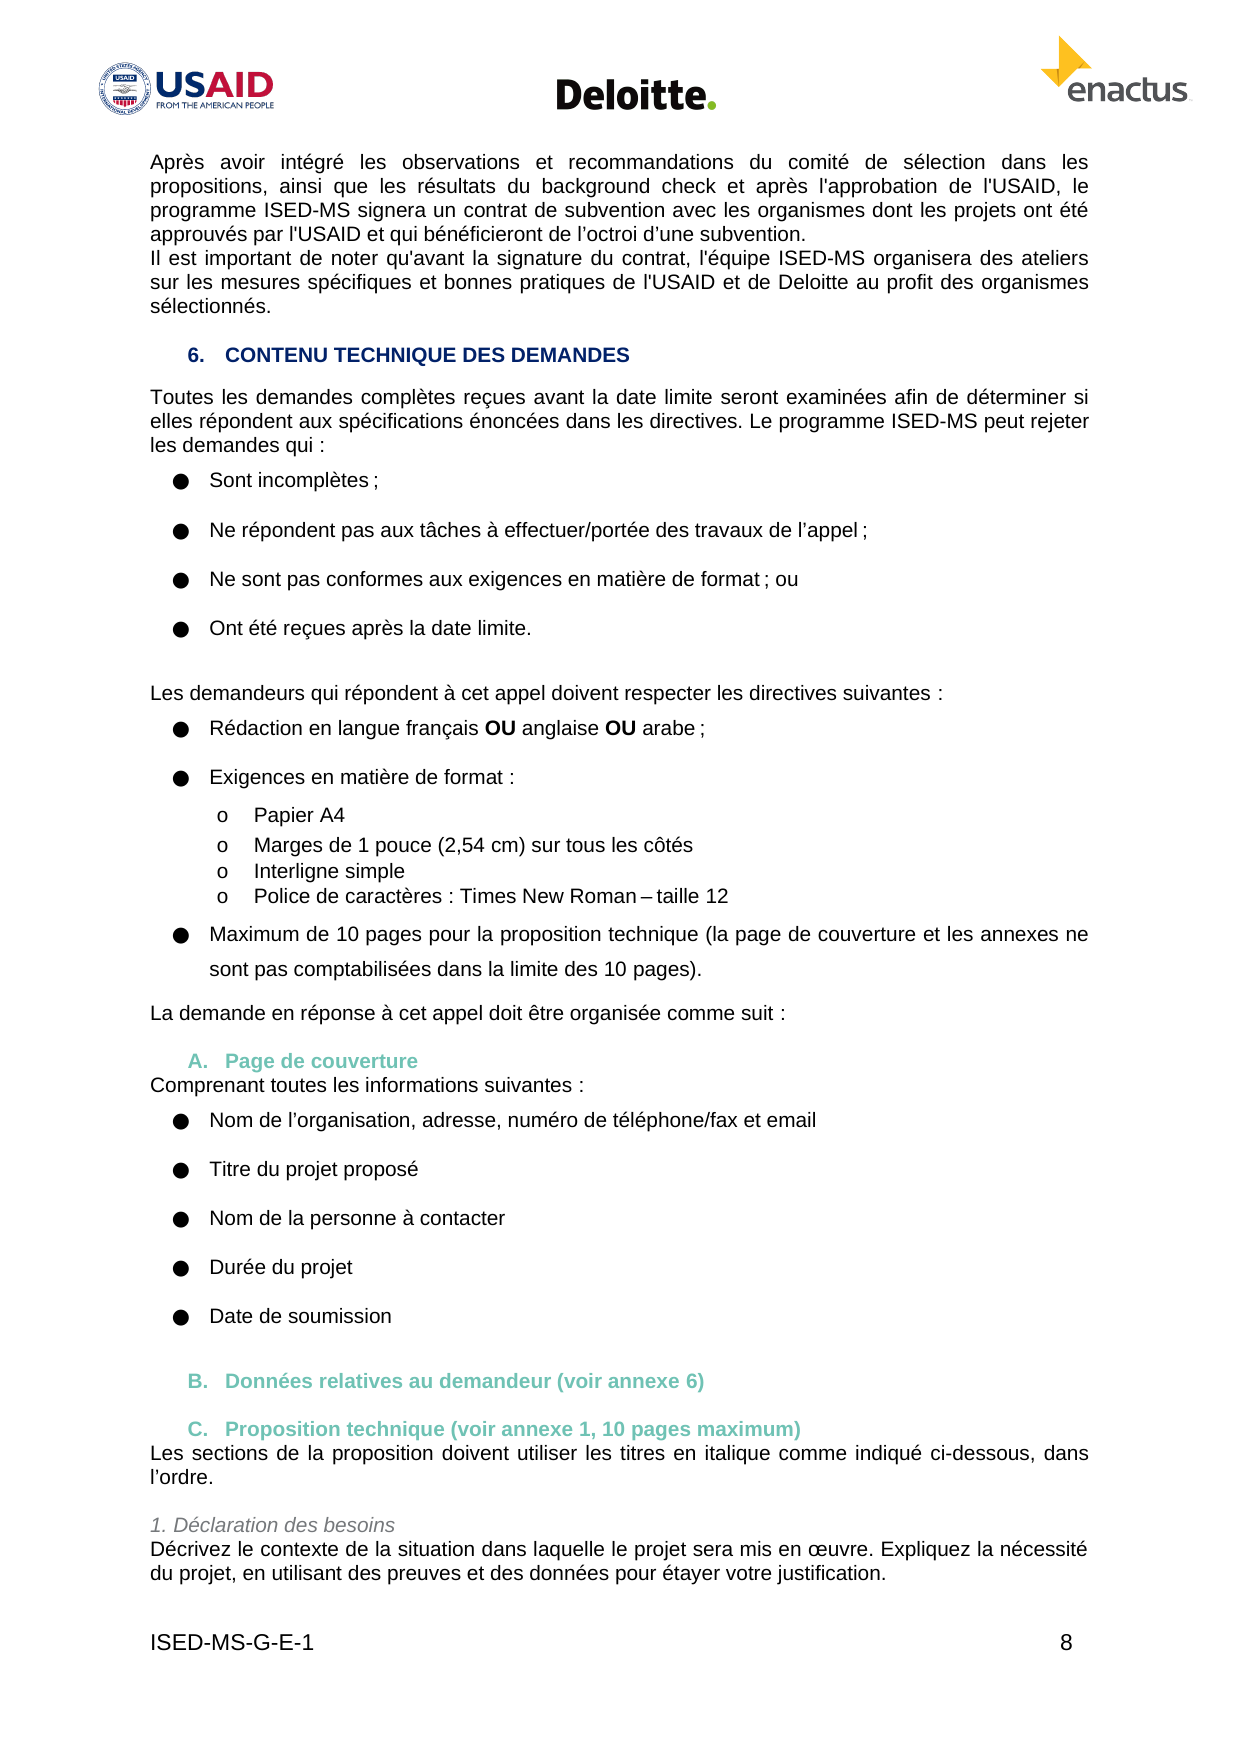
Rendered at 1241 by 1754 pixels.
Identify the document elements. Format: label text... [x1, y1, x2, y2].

list Papier A4 [216, 803, 1090, 829]
list Marges de 1 pouce (2,54 cm) sur tous les côtés [216, 833, 1090, 858]
text Après avoir intégré les observations et recommandations du comité de sélection dans les propositions, ainsi que les résultats du background check et après l'approbation de l'USAID, le programme ISED-MS signera un contrat de subvention avec les organismes dont les projets ont été approuvés par l'USAID et qui bénéficieront de l’octroi d’une subvention. [150, 150, 1090, 246]
text Il est important de noter qu'avant la signature du contrat, l'équipe ISED-MS organisera des ateliers sur les mesures spécifiques et bonnes pratiques de l'USAID et de Deloitte au profit des organismes sélectionnés. [150, 246, 1090, 318]
list Nom de l’organisation, adresse, numéro de téléphone/fax et email [172, 1096, 1090, 1139]
list Ne répondent pas aux tâches à effectuer/portée des travaux de l’appel ; [172, 506, 1090, 549]
list Titre du projet proposé [172, 1145, 1090, 1188]
list Sont incomplètes ; [172, 457, 1090, 500]
picture [1040, 35, 1193, 109]
list Nom de la personne à contacter [172, 1194, 1090, 1237]
list Maximum de 10 pages pour la proposition technique (la page de couverture et les annexes ne sont pas comptabilisées dans la limite des 10 pages). [172, 910, 1090, 980]
picture [554, 76, 719, 113]
list Ont été reçues après la date limite. [172, 604, 1090, 647]
list Proposition technique (voir annexe 1, 10 pages maximum) [187, 1417, 1090, 1441]
list Données relatives au demandeur (voir annexe 6) [187, 1369, 1090, 1393]
text Toutes les demandes complètes reçues avant la date limite seront examinées afin de déterminer si elles répondent aux spécifications énoncées dans les directives. Le programme ISED-MS peut rejeter les demandes qui : [150, 385, 1090, 457]
text CONTENU TECHNIQUE DES DEMANDES [187, 343, 1090, 367]
list Page de couverture [187, 1048, 1090, 1072]
list Interligne simple [216, 858, 1090, 884]
list Rédaction en langue français OU anglaise OU arabe ; [172, 705, 1090, 747]
text Les demandeurs qui répondent à cet appel doivent respecter les directives suivantes : [150, 681, 1090, 705]
text Décrivez le contexte de la situation dans laquelle le projet sera mis en œuvre. Expliquez la nécessité du projet, en utilisant des preuves et des données pour étayer votre justification. [150, 1537, 1090, 1585]
list Date de soumission [172, 1293, 1090, 1335]
list Exigences en matière de format : [172, 754, 1090, 797]
text Les sections de la proposition doivent utiliser les titres en italique comme indiqué ci-dessous, dans l’ordre. [150, 1441, 1090, 1489]
text La demande en réponse à cet appel doit être organisée comme suit : [150, 1001, 1090, 1024]
list Durée du projet [172, 1243, 1090, 1286]
picture [73, 47, 299, 134]
list Police de caractères : Times New Roman – taille 12 [216, 884, 1090, 910]
list Ne sont pas conformes aux exigences en matière de format ; ou [172, 555, 1090, 598]
text Comprenant toutes les informations suivantes : [150, 1072, 1090, 1096]
text 1. Déclaration des besoins [150, 1513, 1090, 1537]
